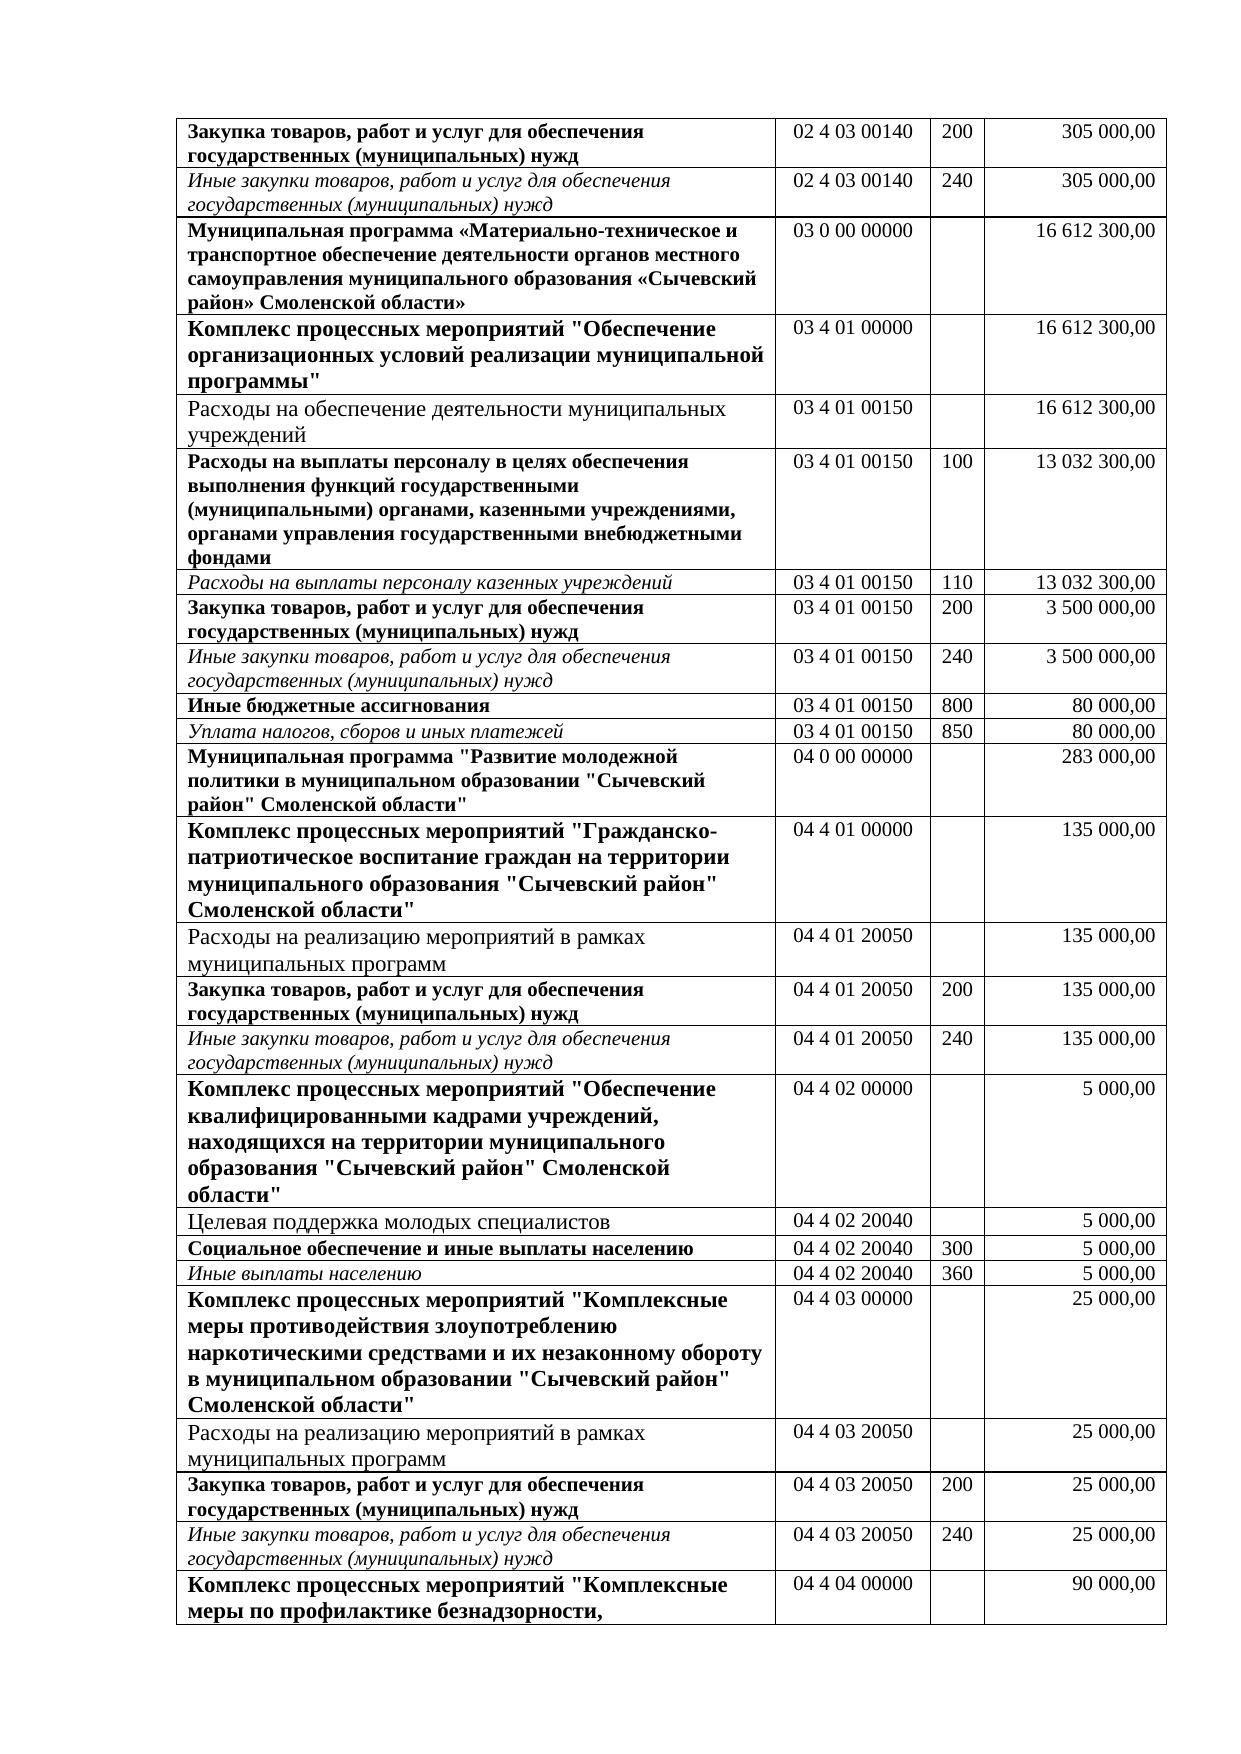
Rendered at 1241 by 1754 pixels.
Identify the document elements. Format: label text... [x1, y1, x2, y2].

table_cell 200 [931, 595, 984, 643]
table_cell 305 000,00 [985, 168, 1166, 216]
table_cell 360 [931, 1261, 984, 1285]
table_cell 03 0 00 00000 [776, 218, 930, 314]
table_cell 04 0 00 00000 [776, 744, 930, 816]
table_cell 850 [931, 719, 984, 743]
table_cell [931, 1571, 984, 1623]
table_cell 240 [931, 644, 984, 692]
table_cell 240 [931, 168, 984, 216]
table_cell 04 4 01 20050 [776, 977, 930, 1025]
table_cell 80 000,00 [985, 719, 1166, 743]
table_cell 200 [931, 119, 984, 167]
table_cell 04 4 02 00000 [776, 1075, 930, 1207]
table_cell 03 4 01 00150 [776, 719, 930, 743]
table_cell Расходы на реализацию мероприятий в рамках муниципальных программ [177, 1419, 775, 1471]
table_cell 135 000,00 [985, 1026, 1166, 1074]
table_cell 04 4 01 00000 [776, 817, 930, 922]
table_cell Муниципальная программа "Развитие молодежной политики в муниципальном образовании "Сычевский район" Смоленской области" [177, 744, 775, 816]
table_cell Целевая поддержка молодых специалистов [177, 1208, 775, 1234]
table_cell 04 4 02 20040 [776, 1208, 930, 1234]
table_cell 135 000,00 [985, 977, 1166, 1025]
table_cell Закупка товаров, работ и услуг для обеспечения государственных (муниципальных) нужд [177, 119, 775, 167]
table_cell 110 [931, 570, 984, 594]
table_cell Расходы на реализацию мероприятий в рамках муниципальных программ [177, 923, 775, 976]
table_cell 800 [931, 694, 984, 717]
table_cell 04 4 04 00000 [776, 1571, 930, 1623]
table_cell 80 000,00 [985, 694, 1166, 717]
table_cell Иные закупки товаров, работ и услуг для обеспечения государственных (муниципальных) нужд [177, 168, 775, 216]
table_cell Закупка товаров, работ и услуг для обеспечения государственных (муниципальных) нужд [177, 595, 775, 643]
table_cell 04 4 01 20050 [776, 923, 930, 976]
table_cell [931, 1208, 984, 1234]
table_cell Закупка товаров, работ и услуг для обеспечения государственных (муниципальных) нужд [177, 1473, 775, 1521]
table_cell 16 612 300,00 [985, 218, 1166, 314]
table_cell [177, 1571, 775, 1623]
table_cell Иные закупки товаров, работ и услуг для обеспечения государственных (муниципальных) нужд [177, 1522, 775, 1570]
table_cell Муниципальная программа «Материально-техническое и транспортное обеспечение деятельности органов местного самоуправления муниципального образования «Сычевский район» Смоленской области» [177, 218, 775, 314]
table_cell [931, 744, 984, 816]
table_cell [931, 218, 984, 314]
table_cell [931, 817, 984, 922]
table_cell 13 032 300,00 [985, 449, 1166, 569]
table_cell Иные выплаты населению [177, 1261, 775, 1285]
table_cell 300 [931, 1236, 984, 1260]
table_cell 02 4 03 00140 [776, 168, 930, 216]
table_cell 135 000,00 [985, 817, 1166, 922]
table_cell 3 500 000,00 [985, 595, 1166, 643]
table_cell 5 000,00 [985, 1261, 1166, 1285]
table_cell 25 000,00 [985, 1286, 1166, 1418]
table_cell 04 4 03 20050 [776, 1473, 930, 1521]
table_cell 03 4 01 00000 [776, 315, 930, 394]
table_cell 02 4 03 00140 [776, 119, 930, 167]
table_cell Социальное обеспечение и иные выплаты населению [177, 1236, 775, 1260]
table_cell 90 000,00 [985, 1571, 1166, 1623]
table_cell Комплекс процессных мероприятий "Обеспечение квалифицированными кадрами учреждений, находящихся на территории муниципального образования "Сычевский район" Смоленской области" [177, 1075, 775, 1207]
table_cell [931, 315, 984, 394]
table_cell 04 4 03 00000 [776, 1286, 930, 1418]
table_cell 3 500 000,00 [985, 644, 1166, 692]
table_cell 100 [931, 449, 984, 569]
table_cell Иные закупки товаров, работ и услуг для обеспечения государственных (муниципальных) нужд [177, 644, 775, 692]
table_cell [931, 923, 984, 976]
table_cell Расходы на выплаты персоналу казенных учреждений [177, 570, 775, 594]
table_cell 04 4 02 20040 [776, 1236, 930, 1260]
table_cell 04 4 02 20040 [776, 1261, 930, 1285]
table_cell 04 4 03 20050 [776, 1522, 930, 1570]
table_cell Иные закупки товаров, работ и услуг для обеспечения государственных (муниципальных) нужд [177, 1026, 775, 1074]
table_cell Комплекс процессных мероприятий "Обеспечение организационных условий реализации муниципальной программы" [177, 315, 775, 394]
table_cell 16 612 300,00 [985, 315, 1166, 394]
table_cell Уплата налогов, сборов и иных платежей [177, 719, 775, 743]
table_cell 13 032 300,00 [985, 570, 1166, 594]
table_cell 25 000,00 [985, 1473, 1166, 1521]
table_cell 200 [931, 1473, 984, 1521]
table_cell 5 000,00 [985, 1236, 1166, 1260]
table_cell 240 [931, 1026, 984, 1074]
table_cell Иные бюджетные ассигнования [177, 694, 775, 717]
table_cell 5 000,00 [985, 1075, 1166, 1207]
table_cell 25 000,00 [985, 1522, 1166, 1570]
table_cell 305 000,00 [985, 119, 1166, 167]
table_cell 135 000,00 [985, 923, 1166, 976]
table_cell Закупка товаров, работ и услуг для обеспечения государственных (муниципальных) нужд [177, 977, 775, 1025]
table_cell Комплекс процессных мероприятий "Гражданско-патриотическое воспитание граждан на территории муниципального образования "Сычевский район" Смоленской области" [177, 817, 775, 922]
table_cell Расходы на обеспечение деятельности муниципальных учреждений [177, 395, 775, 448]
table_cell [931, 1419, 984, 1471]
table_cell [931, 1075, 984, 1207]
table_cell 03 4 01 00150 [776, 595, 930, 643]
table_cell Комплекс процессных мероприятий "Комплексные меры противодействия злоупотреблению наркотическими средствами и их незаконному обороту в муниципальном образовании "Сычевский район" Смоленской области" [177, 1286, 775, 1418]
table_cell [931, 1286, 984, 1418]
table_cell 200 [931, 977, 984, 1025]
table_cell 25 000,00 [985, 1419, 1166, 1471]
table_cell 04 4 03 20050 [776, 1419, 930, 1471]
table_cell 5 000,00 [985, 1208, 1166, 1234]
table_cell 03 4 01 00150 [776, 570, 930, 594]
table_cell 03 4 01 00150 [776, 694, 930, 717]
table_cell 03 4 01 00150 [776, 644, 930, 692]
table_cell 04 4 01 20050 [776, 1026, 930, 1074]
table_cell 16 612 300,00 [985, 395, 1166, 448]
table_cell 283 000,00 [985, 744, 1166, 816]
table_cell 03 4 01 00150 [776, 395, 930, 448]
table_cell [931, 395, 984, 448]
table_cell 03 4 01 00150 [776, 449, 930, 569]
table_cell 240 [931, 1522, 984, 1570]
